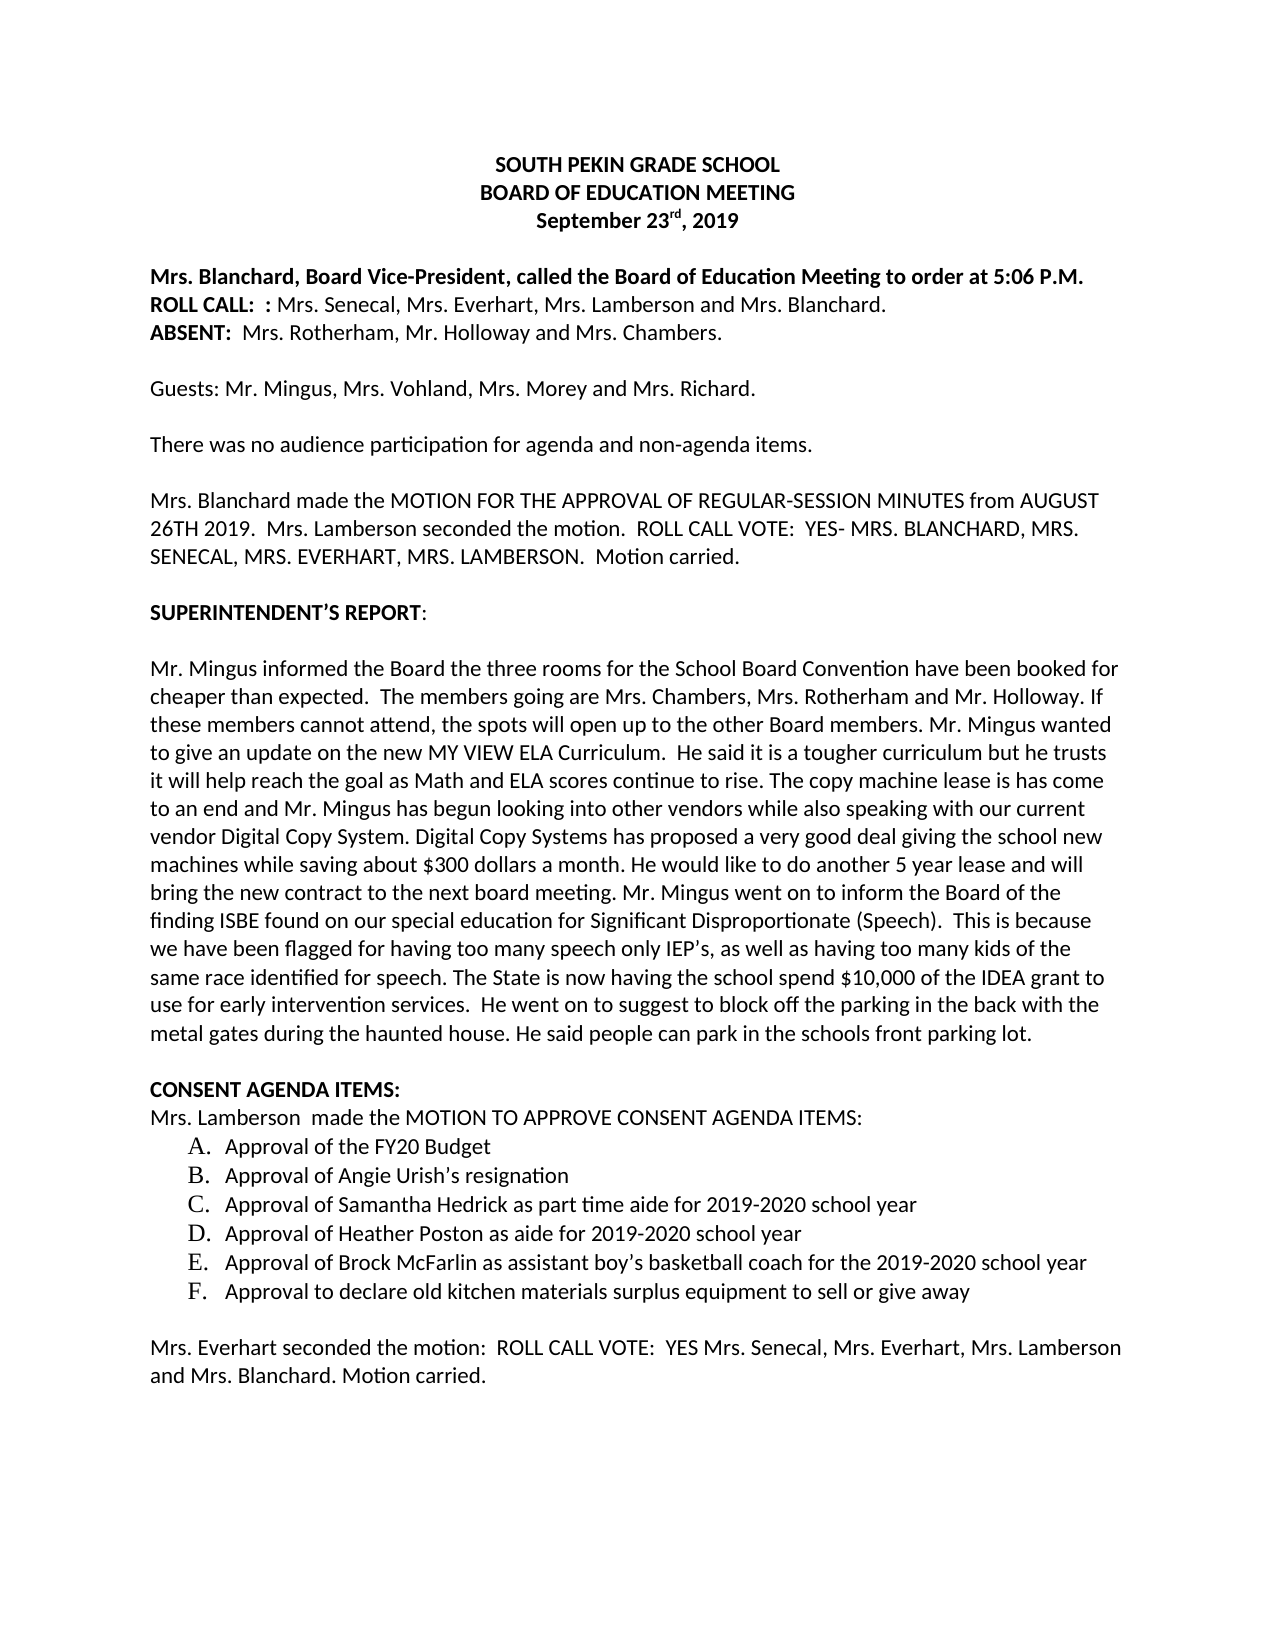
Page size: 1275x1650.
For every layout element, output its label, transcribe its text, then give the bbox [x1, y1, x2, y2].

list Approval of Samantha Hedrick as part time aide for 2019-2020 school year [187, 1189, 1125, 1218]
text CONSENT AGENDA ITEMS: [150, 1075, 1125, 1103]
list Approval of Angie Urish’s resignation [187, 1160, 1125, 1189]
text Mrs. Everhart seconded the motion: ROLL CALL VOTE: YES Mrs. Senecal, Mrs. Everhart, Mrs. Lamberson and Mrs. Blanchard. Motion carried. [150, 1333, 1125, 1389]
text There was no audience participation for agenda and non-agenda items. [150, 430, 1125, 458]
list Approval of the FY20 Budget [187, 1131, 1125, 1160]
text Guests: Mr. Mingus, Mrs. Vohland, Mrs. Morey and Mrs. Richard. [150, 374, 1125, 402]
list Approval of Heather Poston as aide for 2019-2020 school year [187, 1218, 1125, 1247]
text Mr. Mingus informed the Board the three rooms for the School Board Convention have been booked for cheaper than expected. The members going are Mrs. Chambers, Mrs. Rotherham and Mr. Holloway. If these members cannot attend, the spots will open up to the other Board members. Mr. Mingus wanted to give an update on the new MY VIEW ELA Curriculum. He said it is a tougher curriculum but he trusts it will help reach the goal as Math and ELA scores continue to rise. The copy machine lease is has come to an end and Mr. Mingus has begun looking into other vendors while also speaking with our current vendor Digital Copy System. Digital Copy Systems has proposed a very good deal giving the school new machines while saving about $300 dollars a month. He would like to do another 5 year lease and will bring the new contract to the next board meeting. Mr. Mingus went on to inform the Board of the finding ISBE found on our special education for Significant Disproportionate (Speech). This is because we have been flagged for having too many speech only IEP’s, as well as having too many kids of the same race identified for speech. The State is now having the school spend $10,000 of the IDEA grant to use for early intervention services. He went on to suggest to block off the parking in the back with the metal gates during the haunted house. He said people can park in the schools front parking lot. [150, 654, 1125, 1047]
text SUPERINTENDENT’S REPORT: [150, 598, 1125, 626]
text ROLL CALL: : Mrs. Senecal, Mrs. Everhart, Mrs. Lamberson and Mrs. Blanchard. [150, 290, 1125, 318]
text Mrs. Blanchard made the MOTION FOR THE APPROVAL OF REGULAR-SESSION MINUTES from AUGUST 26TH 2019. Mrs. Lamberson seconded the motion. ROLL CALL VOTE: YES- MRS. BLANCHARD, MRS. SENECAL, MRS. EVERHART, MRS. LAMBERSON. Motion carried. [150, 486, 1125, 570]
list Approval of Brock McFarlin as assistant boy’s basketball coach for the 2019-2020 school year [187, 1247, 1125, 1276]
list Approval to declare old kitchen materials surplus equipment to sell or give away [187, 1276, 1125, 1305]
text SOUTH PEKIN GRADE SCHOOL [150, 150, 1125, 178]
text Mrs. Lamberson made the MOTION TO APPROVE CONSENT AGENDA ITEMS: [150, 1103, 1125, 1131]
text Mrs. Blanchard, Board Vice-President, called the Board of Education Meeting to order at 5:06 P.M. [150, 262, 1125, 290]
text ABSENT: Mrs. Rotherham, Mr. Holloway and Mrs. Chambers. [150, 318, 1125, 346]
text September 23rd, 2019 [150, 206, 1125, 234]
text BOARD OF EDUCATION MEETING [150, 178, 1125, 206]
